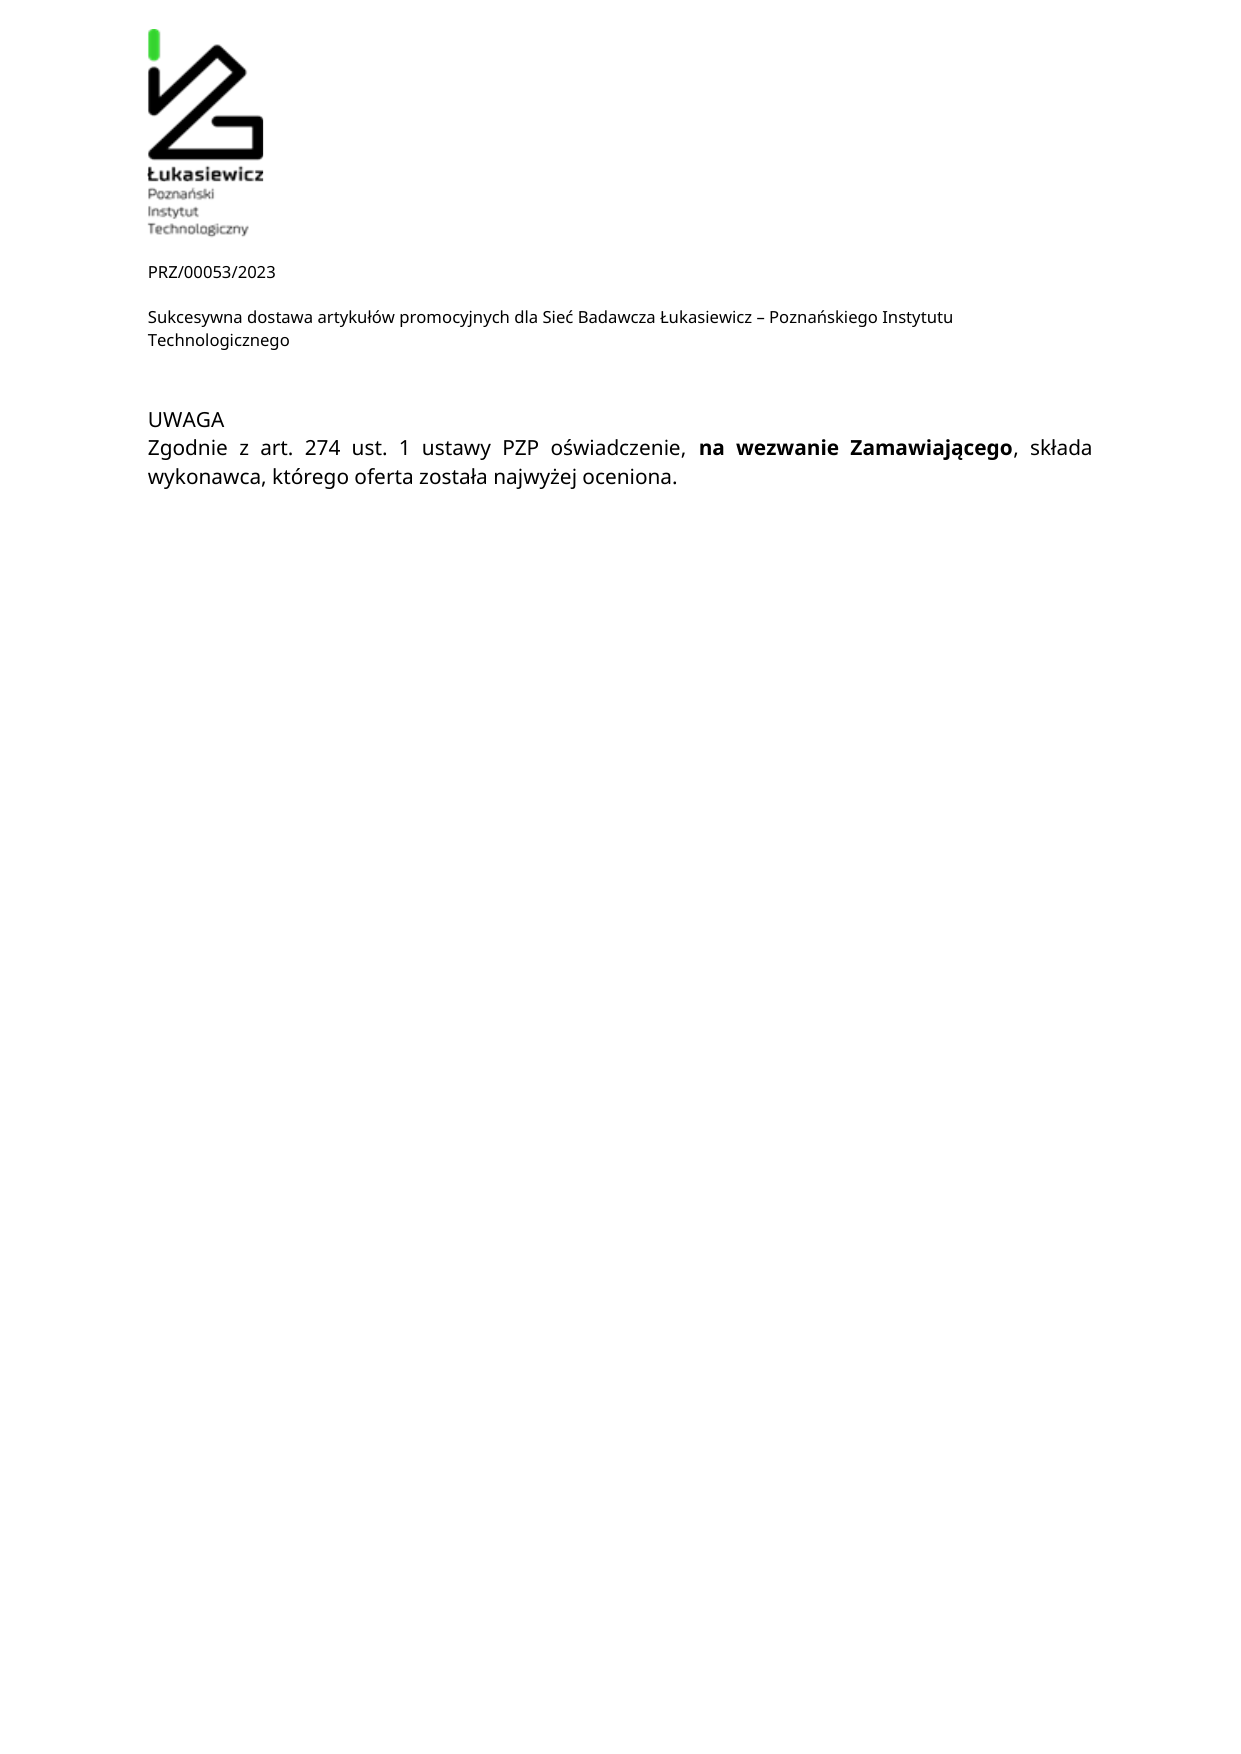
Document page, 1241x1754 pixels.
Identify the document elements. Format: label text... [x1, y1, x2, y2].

text UWAGA [148, 405, 1093, 433]
picture [147, 29, 264, 238]
text Zgodnie z art. 274 ust. 1 ustawy PZP oświadczenie, na wezwanie Zamawiającego, składa wykonawca, którego oferta została najwyżej oceniona. [148, 433, 1093, 490]
